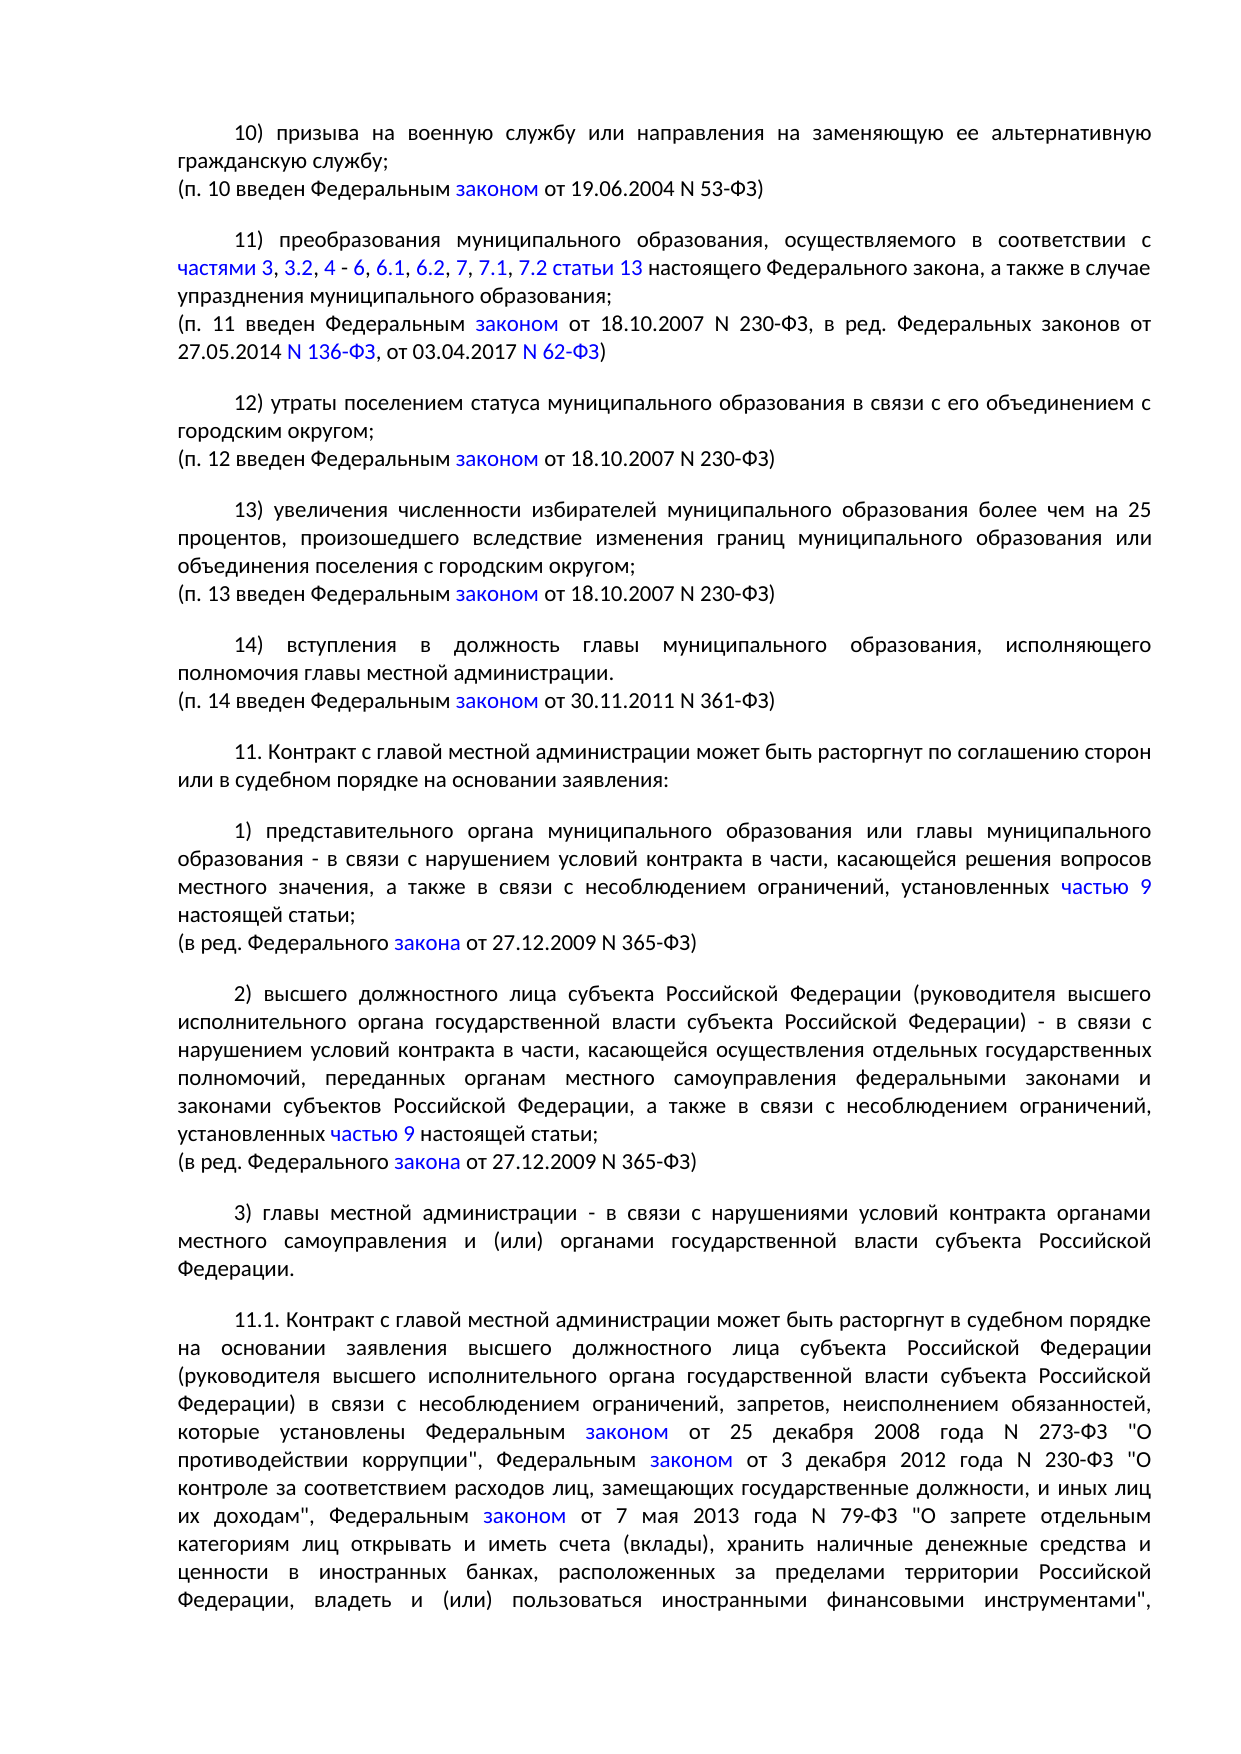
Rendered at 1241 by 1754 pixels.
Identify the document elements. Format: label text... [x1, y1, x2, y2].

text (п. 14 введен Федеральным законом от 30.11.2011 N 361-ФЗ) [177, 686, 1152, 714]
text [177, 1305, 1152, 1613]
text 11) преобразования муниципального образования, осуществляемого в соответствии с частями 3, 3.2, 4 - 6, 6.1, 6.2, 7, 7.1, 7.2 статьи 13 настоящего Федерального закона, а также в случае упразднения муниципального образования; [177, 225, 1152, 309]
text 10) призыва на военную службу или направления на заменяющую ее альтернативную гражданскую службу; [177, 118, 1152, 174]
text 13) увеличения численности избирателей муниципального образования более чем на 25 процентов, произошедшего вследствие изменения границ муниципального образования или объединения поселения с городским округом; [177, 495, 1152, 579]
text (п. 13 введен Федеральным законом от 18.10.2007 N 230-ФЗ) [177, 579, 1152, 607]
text (п. 10 введен Федеральным законом от 19.06.2004 N 53-ФЗ) [177, 174, 1152, 202]
text 12) утраты поселением статуса муниципального образования в связи с его объединением с городским округом; [177, 388, 1152, 444]
text (п. 12 введен Федеральным законом от 18.10.2007 N 230-ФЗ) [177, 444, 1152, 472]
text 14) вступления в должность главы муниципального образования, исполняющего полномочия главы местной администрации. [177, 630, 1152, 686]
text (п. 11 введен Федеральным законом от 18.10.2007 N 230-ФЗ, в ред. Федеральных законов от 27.05.2014 N 136-ФЗ, от 03.04.2017 N 62-ФЗ) [177, 309, 1152, 365]
text (в ред. Федерального закона от 27.12.2009 N 365-ФЗ) [177, 928, 1152, 956]
text 3) главы местной администрации - в связи с нарушениями условий контракта органами местного самоуправления и (или) органами государственной власти субъекта Российской Федерации. [177, 1198, 1152, 1282]
text 2) высшего должностного лица субъекта Российской Федерации (руководителя высшего исполнительного органа государственной власти субъекта Российской Федерации) - в связи с нарушением условий контракта в части, касающейся осуществления отдельных государственных полномочий, переданных органам местного самоуправления федеральными законами и законами субъектов Российской Федерации, а также в связи с несоблюдением ограничений, установленных частью 9 настоящей статьи; [177, 979, 1152, 1147]
text 1) представительного органа муниципального образования или главы муниципального образования - в связи с нарушением условий контракта в части, касающейся решения вопросов местного значения, а также в связи с несоблюдением ограничений, установленных частью 9 настоящей статьи; [177, 816, 1152, 928]
text (в ред. Федерального закона от 27.12.2009 N 365-ФЗ) [177, 1147, 1152, 1175]
text 11. Контракт с главой местной администрации может быть расторгнут по соглашению сторон или в судебном порядке на основании заявления: [177, 737, 1152, 793]
